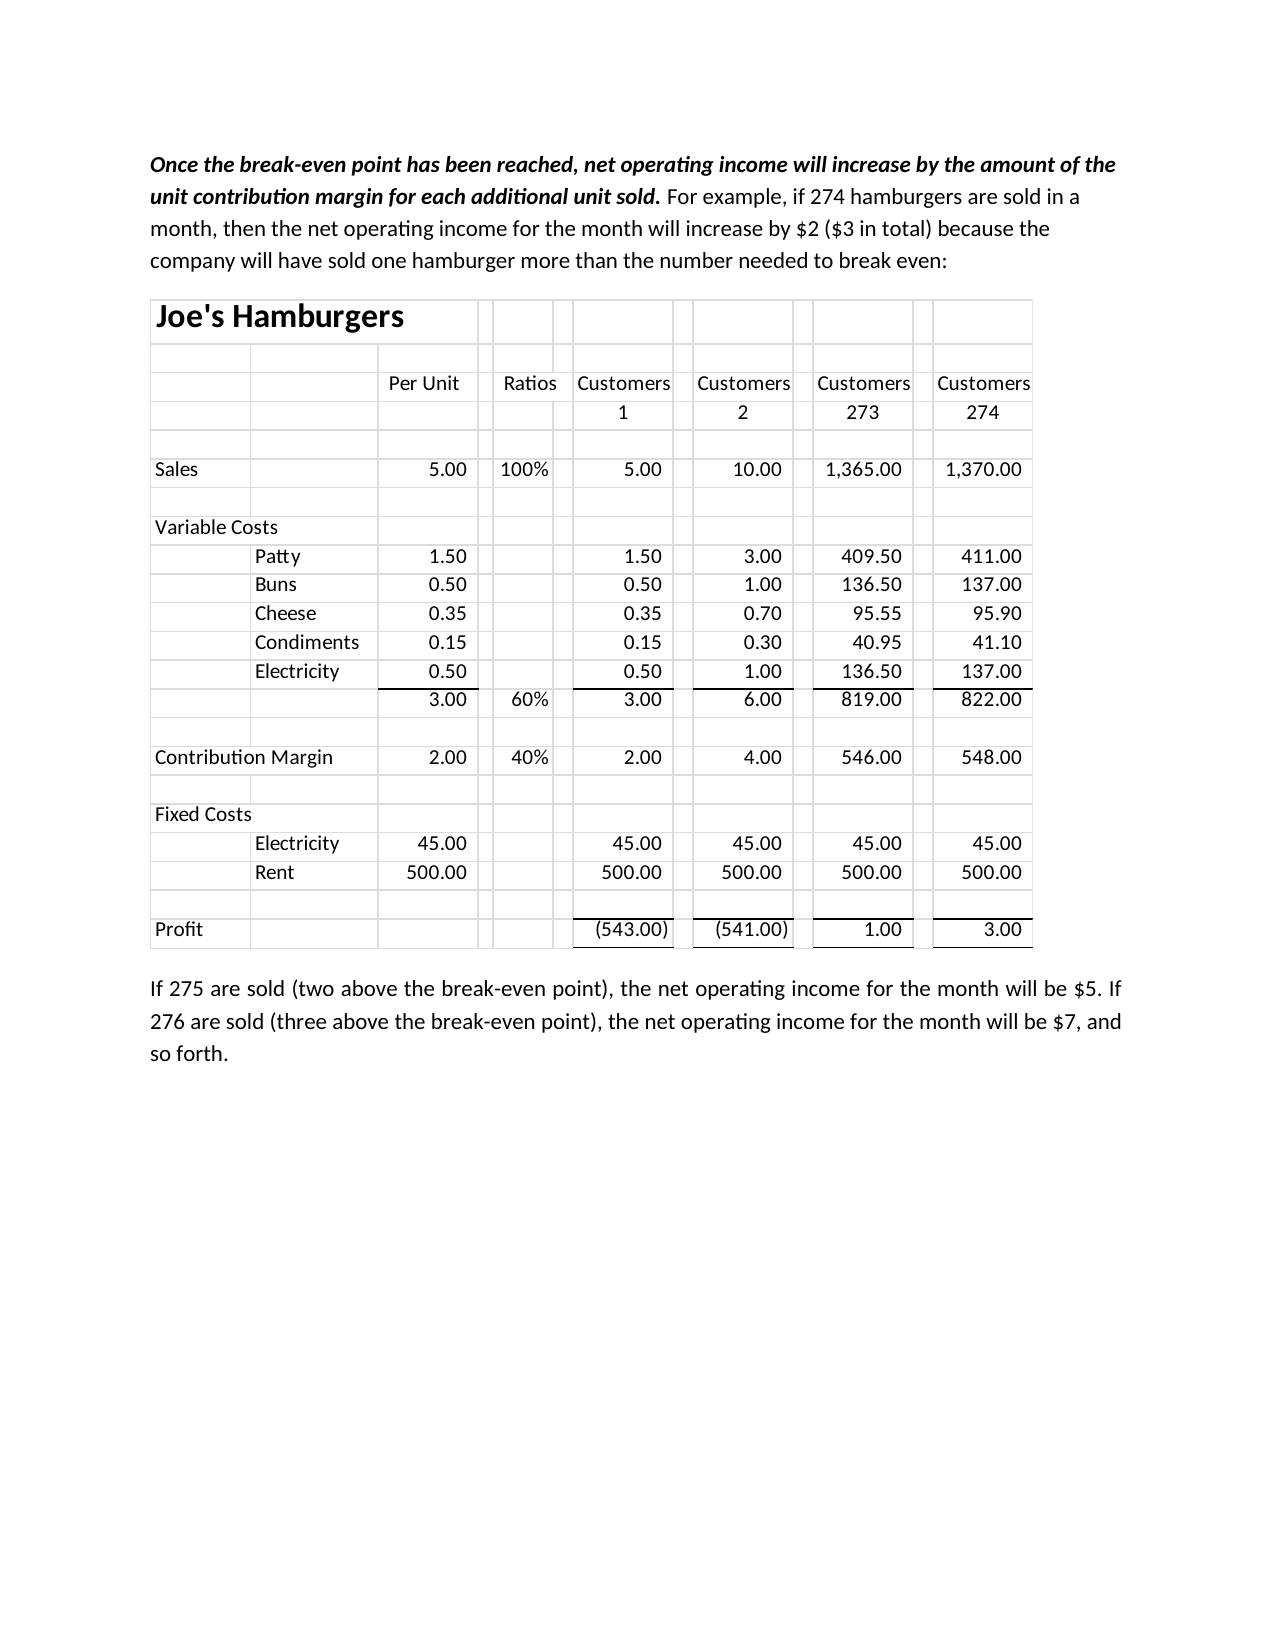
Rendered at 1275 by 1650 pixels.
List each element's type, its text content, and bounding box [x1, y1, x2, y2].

text Once the break-even point has been reached, net operating income will increase by the amount of the unit contribution margin for each additional unit sold. For example, if 274 hamburgers are sold in a month, then the net operating income for the month will increase by $2 ($3 in total) because the company will have sold one hamburger more than the number needed to break even: [150, 150, 1125, 274]
text If 275 are sold (two above the break-even point), the net operating income for the month will be $5. If 276 are sold (three above the break-even point), the net operating income for the month will be $7, and so forth. [150, 974, 1125, 1067]
